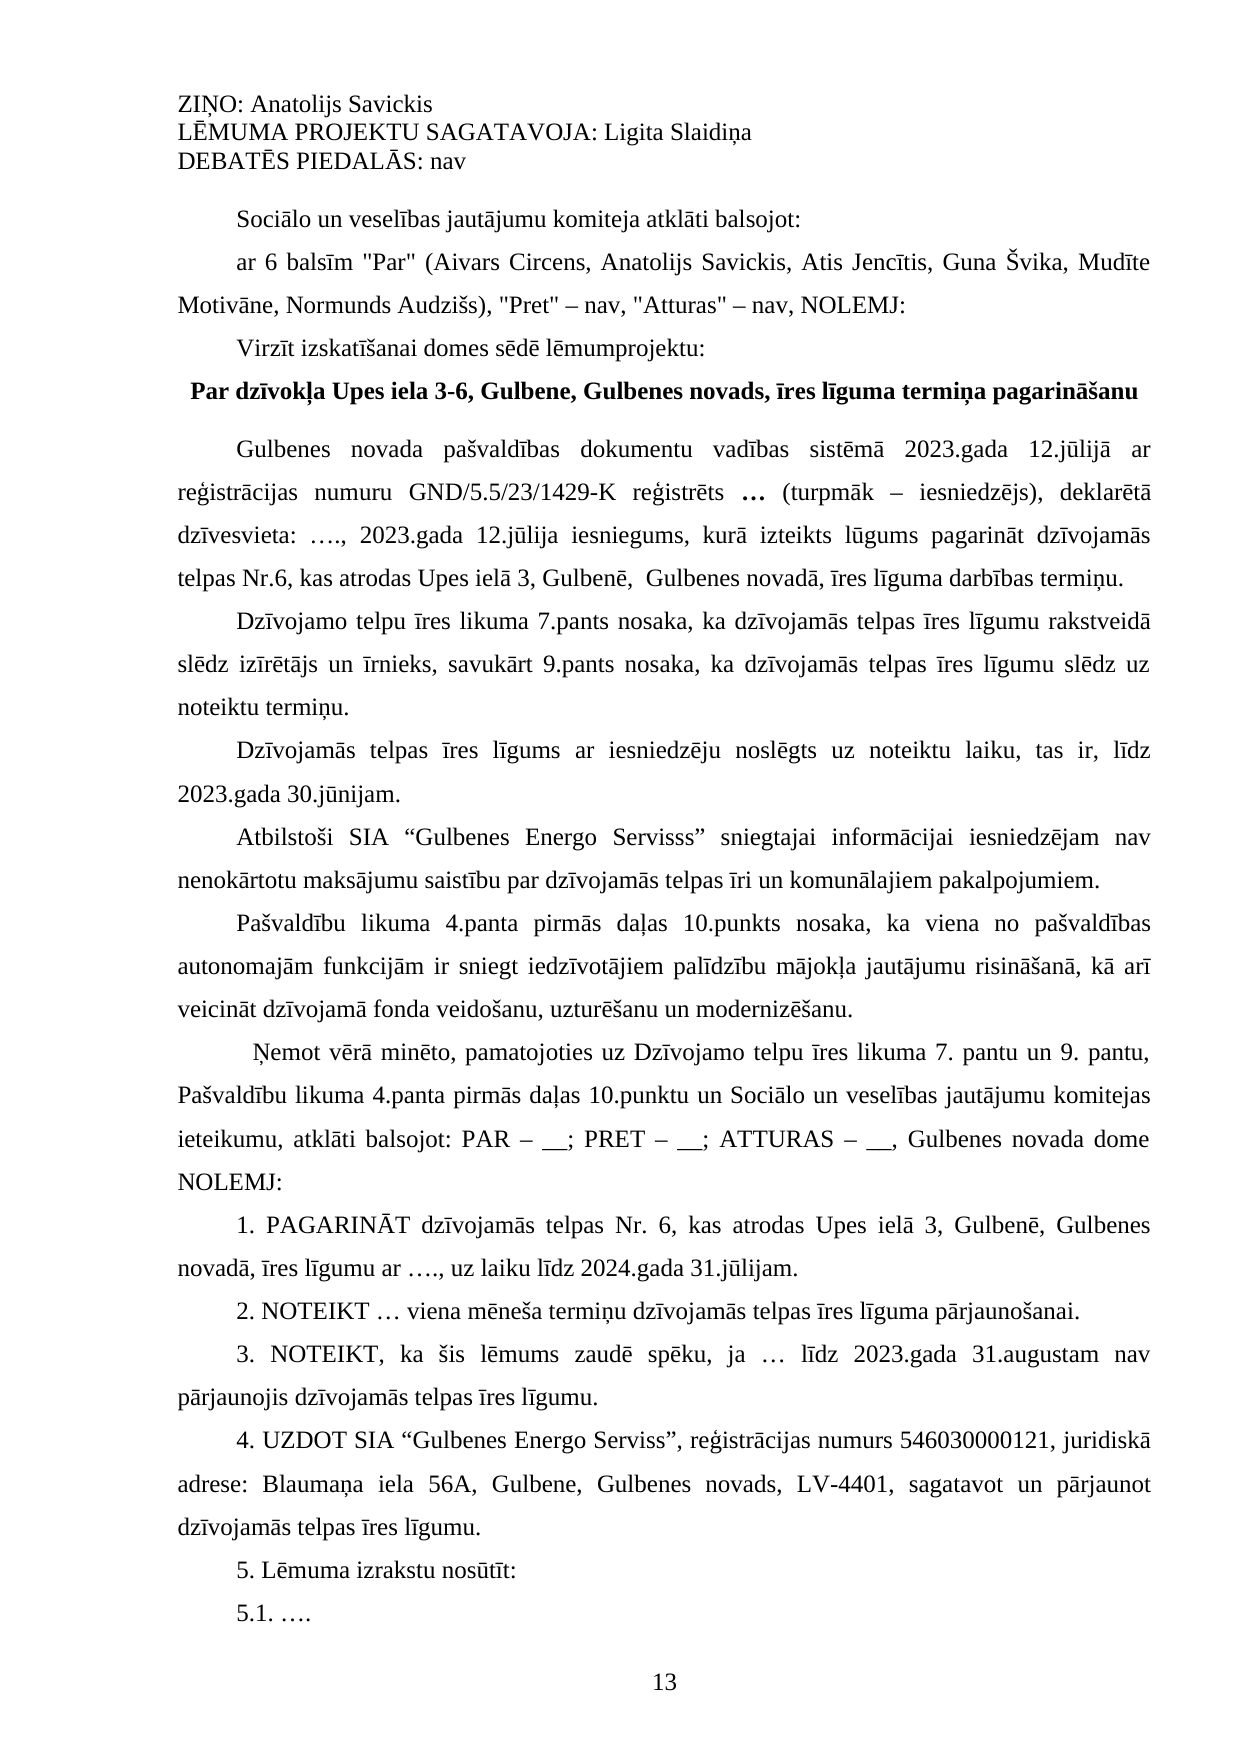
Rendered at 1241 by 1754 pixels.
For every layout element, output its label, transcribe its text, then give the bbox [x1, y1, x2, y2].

text 3. NOTEIKT, ka šis lēmums zaudē spēku, ja … līdz 2023.gada 31.augustam nav pārjaunojis dzīvojamās telpas īres līgumu. [177, 1339, 1152, 1411]
text 5. Lēmuma izrakstu nosūtīt: [177, 1555, 1152, 1584]
text Pašvaldību likuma 4.panta pirmās daļas 10.punkts nosaka, ka viena no pašvaldības autonomajām funkcijām ir sniegt iedzīvotājiem palīdzību mājokļa jautājumu risināšanā, kā arī veicināt dzīvojamā fonda veidošanu, uzturēšanu un modernizēšanu. [177, 908, 1152, 1023]
text 4. UZDOT SIA “Gulbenes Energo Serviss”, reģistrācijas numurs 546030000121, juridiskā adrese: Blaumaņa iela 56A, Gulbene, Gulbenes novads, LV-4401, sagatavot un pārjaunot dzīvojamās telpas īres līgumu. [177, 1426, 1152, 1541]
text Par dzīvokļa Upes iela 3-6, Gulbene, Gulbenes novads, īres līguma termiņa pagarināšanu [177, 376, 1152, 405]
text Virzīt izskatīšanai domes sēdē lēmumprojektu: [177, 333, 1152, 362]
text Dzīvojamās telpas īres līgums ar iesniedzēju noslēgts uz noteiktu laiku, tas ir, līdz 2023.gada 30.jūnijam. [177, 736, 1152, 807]
text 1. PAGARINĀT dzīvojamās telpas Nr. 6, kas atrodas Upes ielā 3, Gulbenē, Gulbenes novadā, īres līgumu ar …., uz laiku līdz 2024.gada 31.jūlijam. [177, 1210, 1152, 1282]
text Gulbenes novada pašvaldības dokumentu vadības sistēmā 2023.gada 12.jūlijā ar reģistrācijas numuru GND/5.5/23/1429-K reģistrēts … (turpmāk – iesniedzējs), deklarētā dzīvesvieta: …., 2023.gada 12.jūlija iesniegums, kurā izteikts lūgums pagarināt dzīvojamās telpas Nr.6, kas atrodas Upes ielā 3, Gulbenē, Gulbenes novadā, īres līguma darbības termiņu. [177, 434, 1152, 592]
text DEBATĒS PIEDALĀS: nav [177, 146, 1152, 175]
text ZIŅO: Anatolijs Savickis [177, 89, 1152, 117]
text Ņemot vērā minēto, pamatojoties uz Dzīvojamo telpu īres likuma 7. pantu un 9. pantu, Pašvaldību likuma 4.panta pirmās daļas 10.punktu un Sociālo un veselības jautājumu komitejas ieteikumu, atklāti balsojot: PAR – __; PRET – __; ATTURAS – __, Gulbenes novada dome NOLEMJ: [177, 1037, 1152, 1196]
text 2. NOTEIKT … viena mēneša termiņu dzīvojamās telpas īres līguma pārjaunošanai. [177, 1296, 1152, 1325]
text Dzīvojamo telpu īres likuma 7.pants nosaka, ka dzīvojamās telpas īres līgumu rakstveidā slēdz izīrētājs un īrnieks, savukārt 9.pants nosaka, ka dzīvojamās telpas īres līgumu slēdz uz noteiktu termiņu. [177, 606, 1152, 721]
text Atbilstoši SIA “Gulbenes Energo Servisss” sniegtajai informācijai iesniedzējam nav nenokārtotu maksājumu saistību par dzīvojamās telpas īri un komunālajiem pakalpojumiem. [177, 822, 1152, 894]
text 5.1. …. [177, 1598, 1152, 1627]
text Sociālo un veselības jautājumu komiteja atklāti balsojot: [177, 204, 1152, 232]
text ar 6 balsīm "Par" (Aivars Circens, Anatolijs Savickis, Atis Jencītis, Guna Švika, Mudīte Motivāne, Normunds Audzišs), "Pret" – nav, "Atturas" – nav, NOLEMJ: [177, 247, 1152, 319]
text LĒMUMA PROJEKTU SAGATAVOJA: Ligita Slaidiņa [177, 117, 1152, 146]
